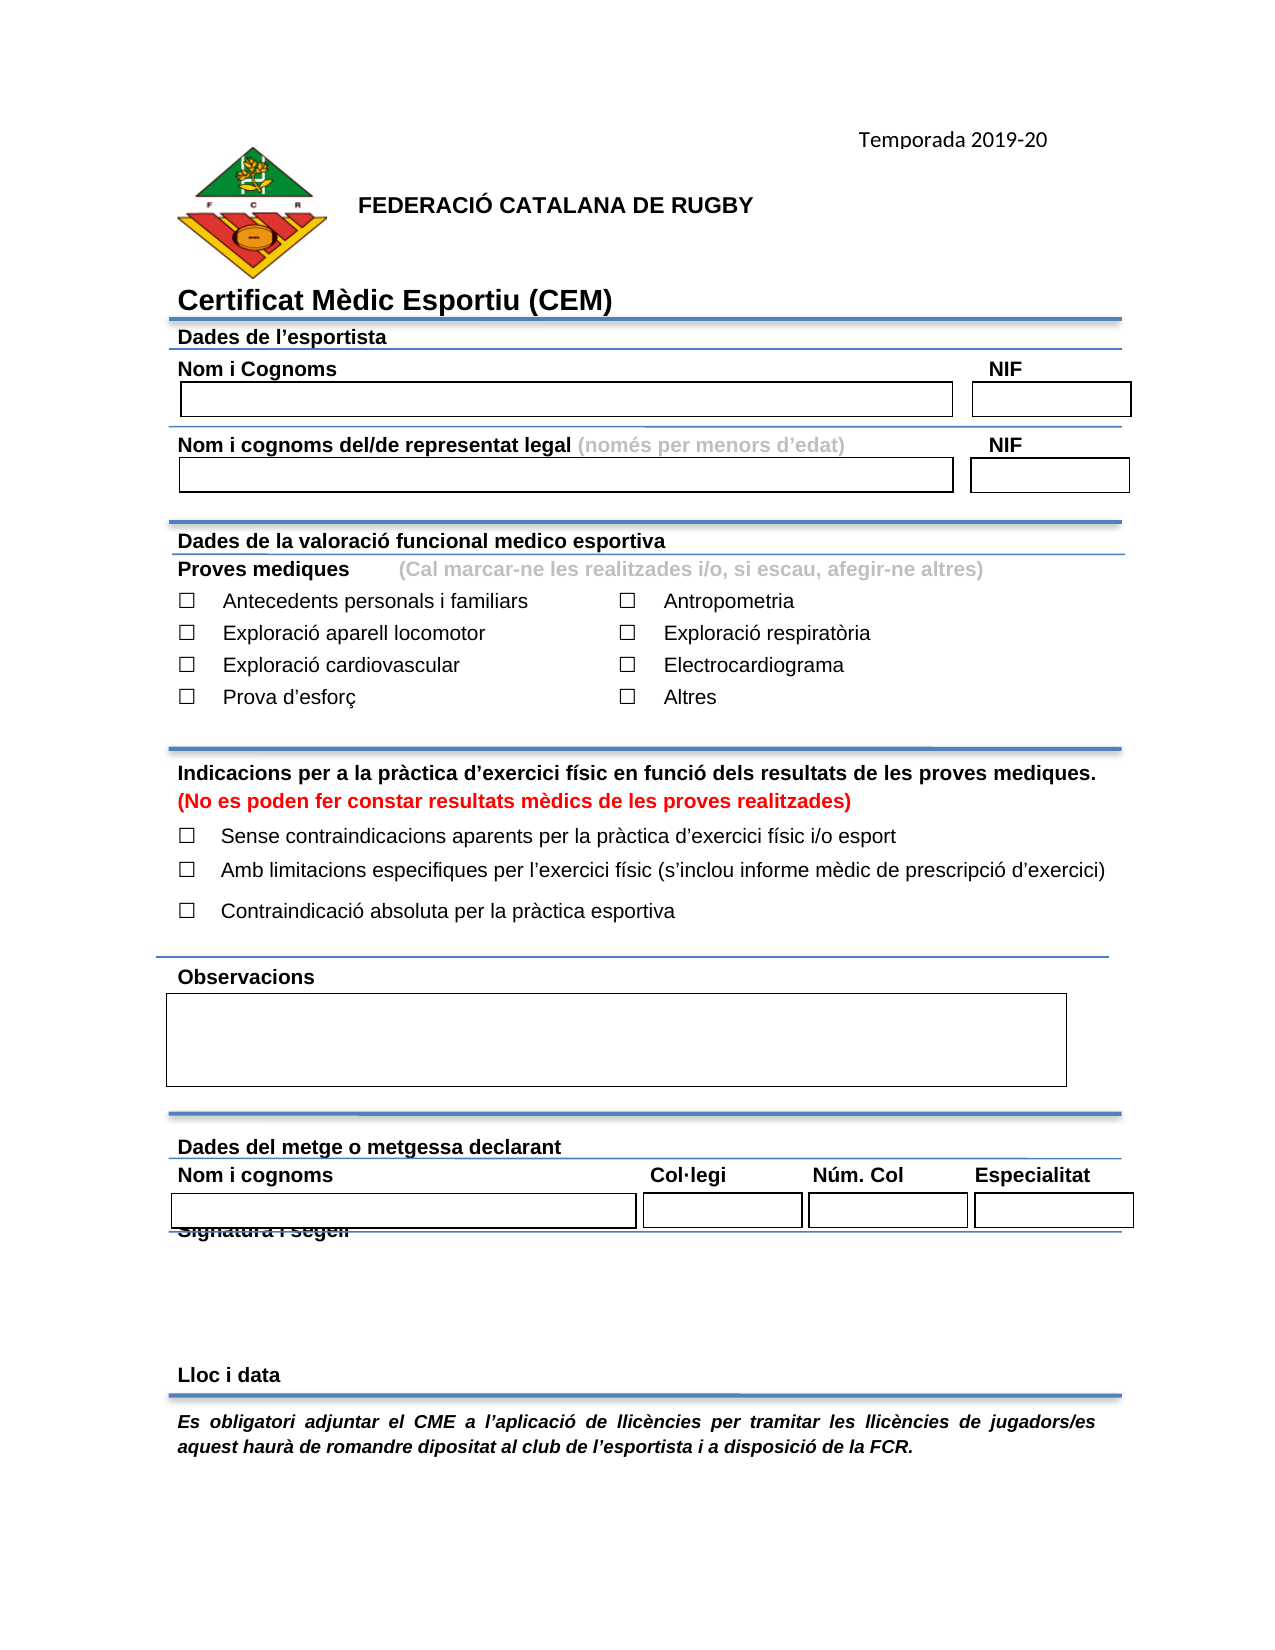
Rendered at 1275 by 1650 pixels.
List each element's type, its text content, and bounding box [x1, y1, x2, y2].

text Nom i cognoms del/de representat legal (només per menors d’edat) NIF [177, 433, 1098, 457]
table_header Sense contraindicacions aparents per la pràctica d’exercici físic i/o esport [209, 816, 1135, 856]
table_cell Altres [652, 681, 1132, 713]
table_header [167, 994, 1066, 1086]
text Dades de la valoració funcional medico esportiva [177, 532, 1098, 553]
text Certificat Mèdic Esportiu (CEM) [177, 282, 1098, 315]
text Nom i Cognoms NIF [177, 357, 1098, 381]
text Signatura i segell [347, 1218, 1098, 1231]
table_header Antropometria [652, 584, 1132, 616]
text Dades de l’esportista [177, 330, 1098, 348]
table_cell Prova d’esforç [211, 681, 607, 713]
table_cell Electrocardiograma [652, 649, 1132, 681]
table_cell Amb limitacions especifiques per l’exercici físic (s’inclou informe mèdic de prescripció d’exercici) [209, 856, 1135, 896]
text Dades del metge o metgessa declarant [177, 1135, 1098, 1157]
table_cell Exploració aparell locomotor [211, 616, 607, 648]
picture [177, 147, 328, 279]
table_cell Contraindicació absoluta per la pràctica esportiva [209, 896, 1135, 937]
text Nom i cognoms Col·legi Núm. Col Especialitat [177, 1163, 1098, 1214]
table_cell Exploració cardiovascular [211, 649, 607, 681]
text Observacions [177, 965, 1098, 989]
text Lloc i data [177, 1363, 1098, 1387]
table_header Antecedents personals i familiars [211, 584, 607, 616]
table_cell Exploració respiratòria [652, 616, 1132, 648]
text Es obligatori adjuntar el CME a l’aplicació de llicències per tramitar les llicències de jugadors/es aquest haurà de romandre dipositat al club de l’esportista i a disposició de la FCR. [177, 1411, 1098, 1457]
text Proves mediques (Cal marcar-ne les realitzades i/o, si escau, afegir-ne altres) [177, 557, 1098, 581]
text Indicacions per a la pràctica d’exercici físic en funció dels resultats de les proves mediques. (No es poden fer constar resultats mèdics de les proves realitzades) [177, 761, 1098, 812]
